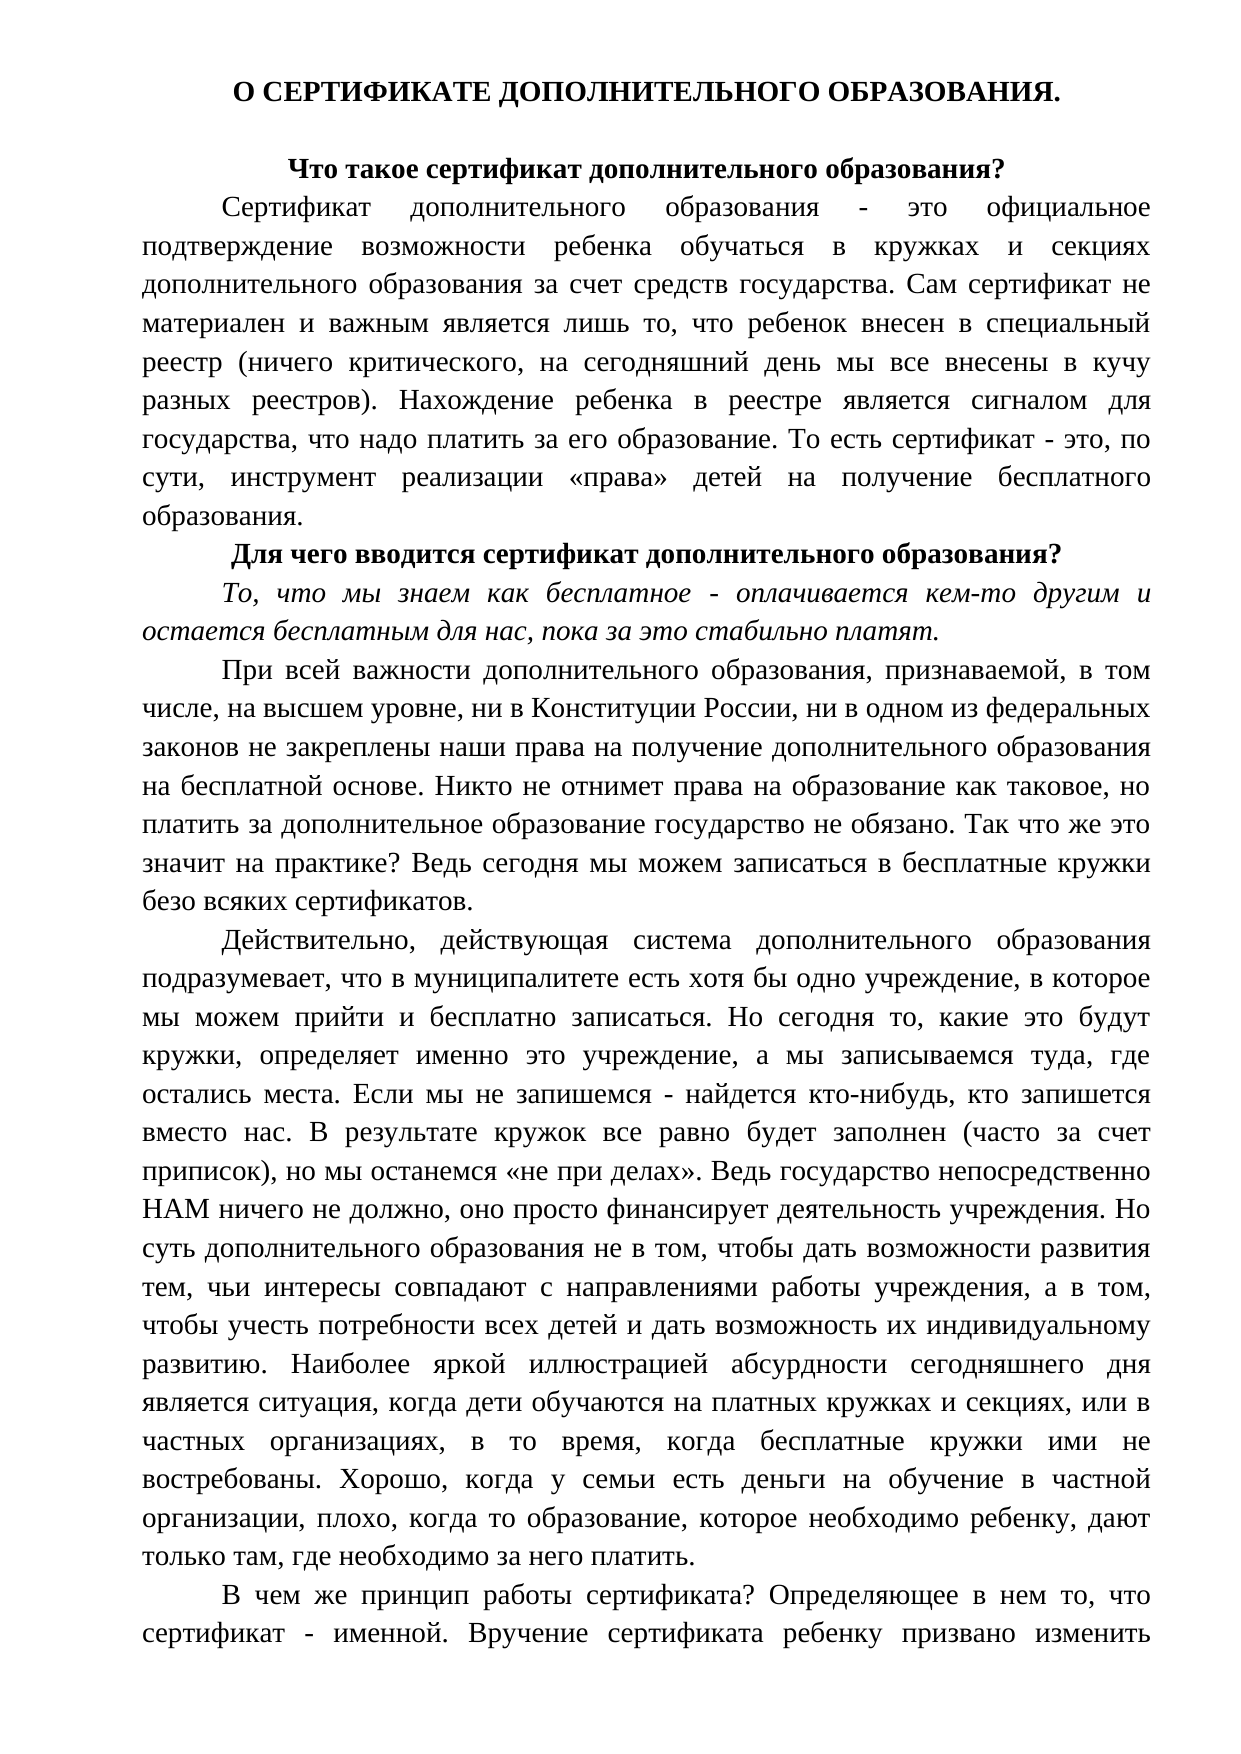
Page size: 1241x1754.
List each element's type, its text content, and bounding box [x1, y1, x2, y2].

text При всей важности дополнительного образования, признаваемой, в том числе, на высшем уровне, ни в Конституции России, ни в одном из федеральных законов не закреплены наши права на получение дополнительного образования на бесплатной основе. Никто не отнимет права на образование как таковое, но платить за дополнительное образование государство не обязано. Так что же это значит на практике? Ведь сегодня мы можем записаться в бесплатные кружки безо всяких сертификатов. [142, 652, 1152, 917]
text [142, 1577, 1152, 1649]
text Сертификат дополнительного образования - это официальное подтверждение возможности ребенка обучаться в кружках и секциях дополнительного образования за счет средств государства. Сам сертификат не материален и важным является лишь то, что ребенок внесен в специальный реестр (ничего критического, на сегодняшний день мы все внесены в кучу разных реестров). Нахождение ребенка в реестре является сигналом для государства, что надо платить за его образование. То есть сертификат - это, по сути, инструмент реализации «права» детей на получение бесплатного образования. [142, 189, 1152, 531]
text Действительно, действующая система дополнительного образования подразумевает, что в муниципалитете есть хотя бы одно учреждение, в которое мы можем прийти и бесплатно записаться. Но сегодня то, какие это будут кружки, определяет именно это учреждение, а мы записываемся туда, где остались места. Если мы не запишемся - найдется кто-нибудь, кто запишется вместо нас. В результате кружок все равно будет заполнен (часто за счет приписок), но мы останемся «не при делах». Ведь государство непосредственно НАМ ничего не должно, оно просто финансирует деятельность учреждения. Но суть дополнительного образования не в том, чтобы дать возможности развития тем, чьи интересы совпадают с направлениями работы учреждения, а в том, чтобы учесть потребности всех детей и дать возможность их индивидуальному развитию. Наиболее яркой иллюстрацией абсурдности сегодняшнего дня является ситуация, когда дети обучаются на платных кружках и секциях, или в частных организациях, в то время, когда бесплатные кружки ими не востребованы. Хорошо, когда у семьи есть деньги на обучение в частной организации, плохо, когда то образование, которое необходимо ребенку, дают только там, где необходимо за него платить. [142, 922, 1152, 1572]
text Что такое сертификат дополнительного образования? [142, 151, 1152, 184]
text То, что мы знаем как бесплатное - оплачивается кем-то другим и остается бесплатным для нас, пока за это стабильно платят. [142, 575, 1152, 647]
text Для чего вводится сертификат дополнительного образования? [142, 536, 1152, 570]
text О СЕРТИФИКАТЕ ДОПОЛНИТЕЛЬНОГО ОБРАЗОВАНИЯ. [142, 74, 1152, 107]
